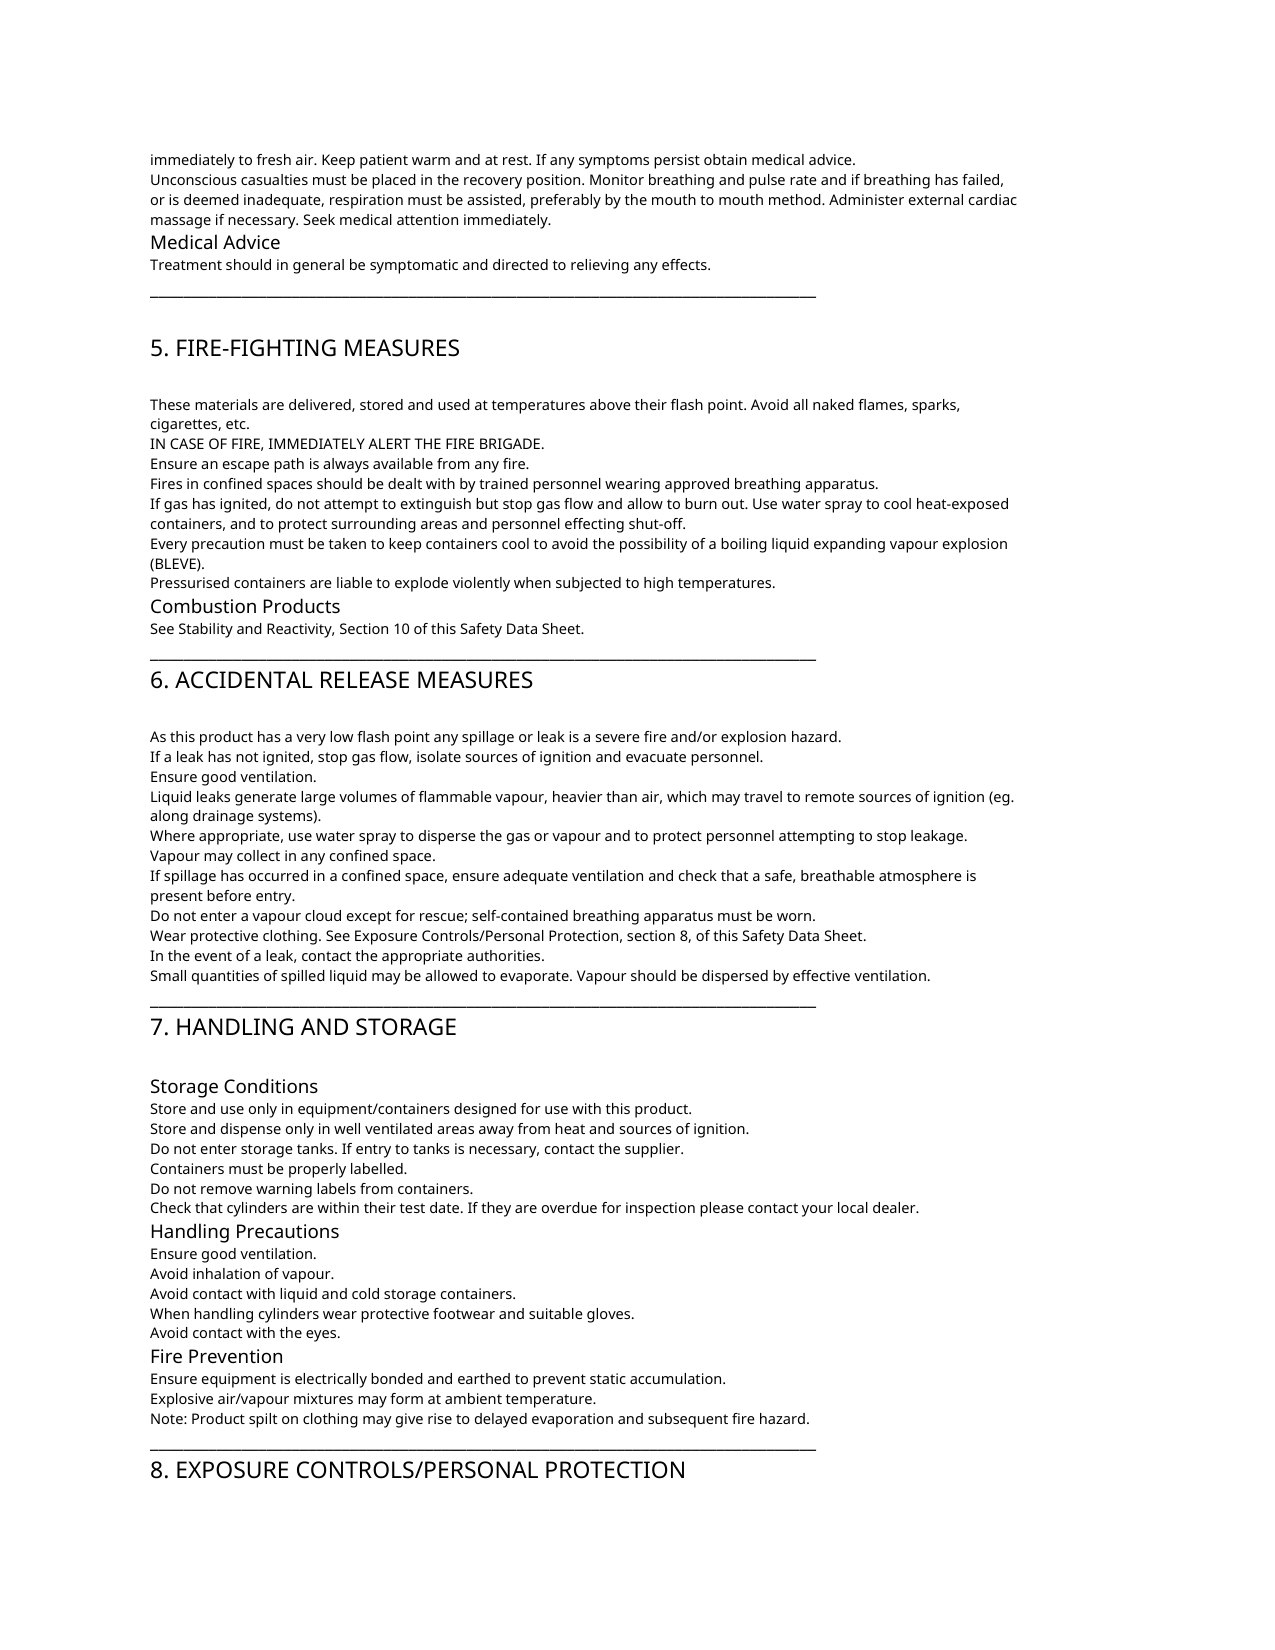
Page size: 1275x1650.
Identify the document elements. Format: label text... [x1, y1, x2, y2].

text Ensure good ventilation. [150, 1244, 1125, 1264]
text Ensure good ventilation. [150, 766, 1125, 786]
text ________________________________________________________________________________ [150, 985, 1125, 1011]
text These materials are delivered, stored and used at temperatures above their flash point. Avoid all naked flames, sparks, [150, 394, 1125, 414]
text Do not remove warning labels from containers. [150, 1178, 1125, 1198]
text cigarettes, etc. [150, 414, 1125, 434]
text Ensure an escape path is always available from any fire. [150, 454, 1125, 474]
text Vapour may collect in any confined space. [150, 846, 1125, 866]
text If gas has ignited, do not attempt to extinguish but stop gas flow and allow to burn out. Use water spray to cool heat-exposed [150, 494, 1125, 514]
text 8. EXPOSURE CONTROLS/PERSONAL PROTECTION [150, 1454, 1125, 1485]
text Store and dispense only in well ventilated areas away from heat and sources of ignition. [150, 1119, 1125, 1139]
text ________________________________________________________________________________ [150, 639, 1125, 664]
text present before entry. [150, 886, 1125, 906]
text If a leak has not ignited, stop gas flow, isolate sources of ignition and evacuate personnel. [150, 747, 1125, 766]
text Containers must be properly labelled. [150, 1158, 1125, 1178]
text Where appropriate, use water spray to disperse the gas or vapour and to protect personnel attempting to stop leakage. [150, 826, 1125, 846]
text Small quantities of spilled liquid may be allowed to evaporate. Vapour should be dispersed by effective ventilation. [150, 965, 1125, 985]
text Pressurised containers are liable to explode violently when subjected to high temperatures. [150, 573, 1125, 593]
text Avoid inhalation of vapour. [150, 1264, 1125, 1283]
text Check that cylinders are within their test date. If they are overdue for inspection please contact your local dealer. [150, 1198, 1125, 1218]
text or is deemed inadequate, respiration must be assisted, preferably by the mouth to mouth method. Administer external cardiac [150, 190, 1125, 210]
text Storage Conditions [150, 1073, 1125, 1099]
text Store and use only in equipment/containers designed for use with this product. [150, 1099, 1125, 1119]
text Avoid contact with liquid and cold storage containers. [150, 1283, 1125, 1303]
text If spillage has occurred in a confined space, ensure adequate ventilation and check that a safe, breathable atmosphere is [150, 866, 1125, 886]
text 5. FIRE-FIGHTING MEASURES [150, 332, 1125, 363]
text Treatment should in general be symptomatic and directed to relieving any effects. [150, 255, 1125, 275]
text IN CASE OF FIRE, IMMEDIATELY ALERT THE FIRE BRIGADE. [150, 434, 1125, 454]
text As this product has a very low flash point any spillage or leak is a severe fire and/or explosion hazard. [150, 727, 1125, 747]
text immediately to fresh air. Keep patient warm and at rest. If any symptoms persist obtain medical advice. [150, 150, 1125, 170]
text In the event of a leak, contact the appropriate authorities. [150, 946, 1125, 965]
text Fires in confined spaces should be dealt with by trained personnel wearing approved breathing apparatus. [150, 474, 1125, 494]
text ________________________________________________________________________________ [150, 275, 1125, 301]
text Fire Prevention [150, 1343, 1125, 1369]
text ________________________________________________________________________________ [150, 1428, 1125, 1454]
text Medical Advice [150, 229, 1125, 255]
text Liquid leaks generate large volumes of flammable vapour, heavier than air, which may travel to remote sources of ignition (eg. [150, 786, 1125, 806]
text Handling Precautions [150, 1218, 1125, 1244]
text Wear protective clothing. See Exposure Controls/Personal Protection, section 8, of this Safety Data Sheet. [150, 926, 1125, 946]
text Note: Product spilt on clothing may give rise to delayed evaporation and subsequent fire hazard. [150, 1408, 1125, 1428]
text When handling cylinders wear protective footwear and suitable gloves. [150, 1303, 1125, 1323]
text massage if necessary. Seek medical attention immediately. [150, 210, 1125, 229]
text 7. HANDLING AND STORAGE [150, 1011, 1125, 1042]
text Avoid contact with the eyes. [150, 1323, 1125, 1343]
text containers, and to protect surrounding areas and personnel effecting shut-off. [150, 514, 1125, 533]
text See Stability and Reactivity, Section 10 of this Safety Data Sheet. [150, 619, 1125, 639]
text along drainage systems). [150, 806, 1125, 826]
text Combustion Products [150, 593, 1125, 619]
text Do not enter a vapour cloud except for rescue; self-contained breathing apparatus must be worn. [150, 906, 1125, 926]
text Ensure equipment is electrically bonded and earthed to prevent static accumulation. [150, 1369, 1125, 1389]
text 6. ACCIDENTAL RELEASE MEASURES [150, 664, 1125, 695]
text Unconscious casualties must be placed in the recovery position. Monitor breathing and pulse rate and if breathing has failed, [150, 170, 1125, 190]
text (BLEVE). [150, 553, 1125, 573]
text Every precaution must be taken to keep containers cool to avoid the possibility of a boiling liquid expanding vapour explosion [150, 533, 1125, 553]
text Do not enter storage tanks. If entry to tanks is necessary, contact the supplier. [150, 1139, 1125, 1158]
text Explosive air/vapour mixtures may form at ambient temperature. [150, 1389, 1125, 1408]
